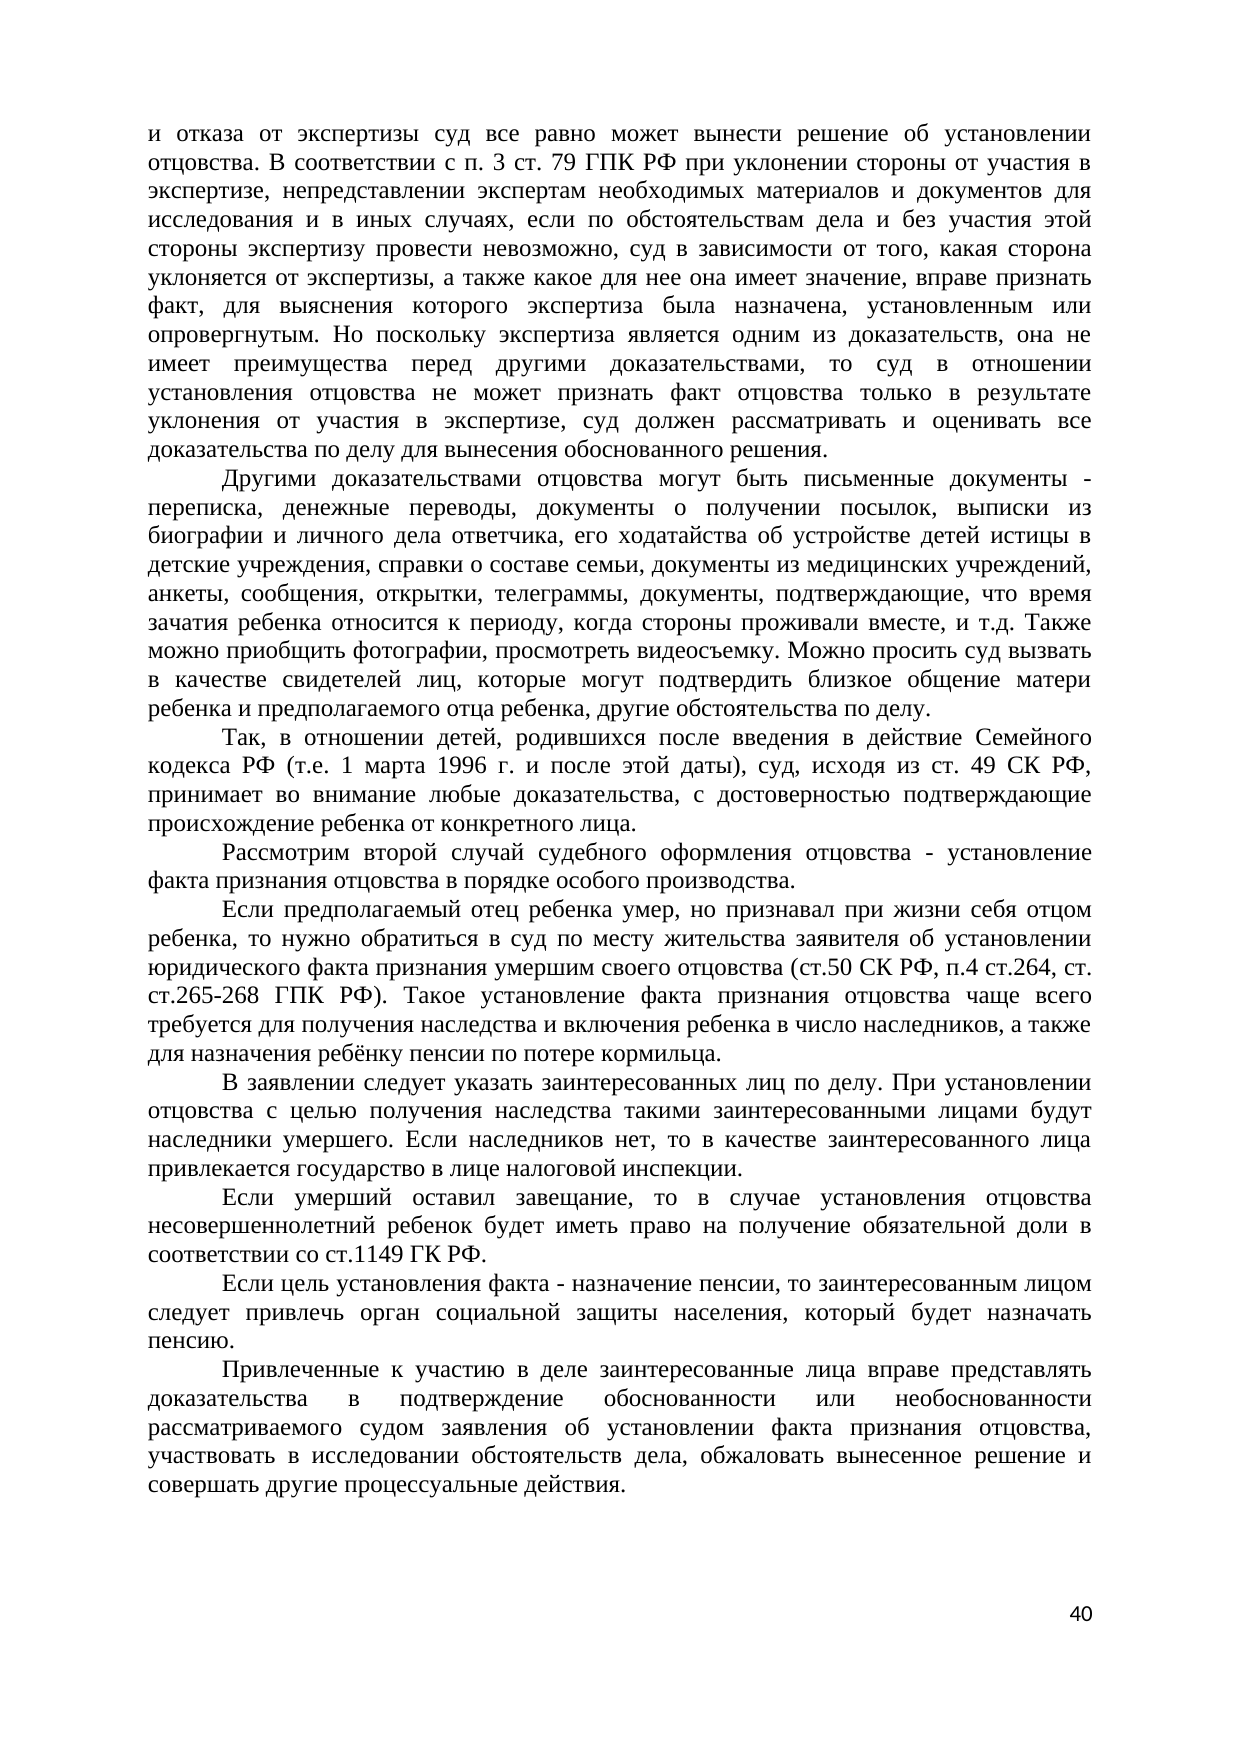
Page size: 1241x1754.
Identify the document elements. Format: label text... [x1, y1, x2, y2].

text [148, 118, 1092, 463]
text Так, в отношении детей, родившихся после введения в действие Семейного кодекса РФ (т.е. 1 марта 1996 г. и после этой даты), суд, исходя из ст. 49 СК РФ, принимает во внимание любые доказательства, с достоверностью подтверждающие происхождение ребенка от конкретного лица. [148, 722, 1092, 837]
text В заявлении следует указать заинтересованных лиц по делу. При установлении отцовства с целью получения наследства такими заинтересованными лицами будут наследники умершего. Если наследников нет, то в качестве заинтересованного лица привлекается государство в лице налоговой инспекции. [148, 1067, 1092, 1182]
text Если предполагаемый отец ребенка умер, но признавал при жизни себя отцом ребенка, то нужно обратиться в суд по месту жительства заявителя об установлении юридического факта признания умершим своего отцовства (ст.50 СК РФ, п.4 ст.264, ст. ст.265-268 ГПК РФ). Такое установление факта признания отцовства чаще всего требуется для получения наследства и включения ребенка в число наследников, а также для назначения ребёнку пенсии по потере кормильца. [148, 894, 1092, 1067]
text Привлеченные к участию в деле заинтересованные лица вправе представлять доказательства в подтверждение обоснованности или необоснованности рассматриваемого судом заявления об установлении факта признания отцовства, участвовать в исследовании обстоятельств дела, обжаловать вынесенное решение и совершать другие процессуальные действия. [148, 1354, 1092, 1498]
text Если умерший оставил завещание, то в случае установления отцовства несовершеннолетний ребенок будет иметь право на получение обязательной доли в соответствии со ст.1149 ГК РФ. [148, 1182, 1092, 1268]
text Рассмотрим второй случай судебного оформления отцовства - установление факта признания отцовства в порядке особого производства. [148, 837, 1092, 894]
text Если цель установления факта - назначение пенсии, то заинтересованным лицом следует привлечь орган социальной защиты населения, который будет назначать пенсию. [148, 1268, 1092, 1354]
text Другими доказательствами отцовства могут быть письменные документы - переписка, денежные переводы, документы о получении посылок, выписки из биографии и личного дела ответчика, его ходатайства об устройстве детей истицы в детские учреждения, справки о составе семьи, документы из медицинских учреждений, анкеты, сообщения, открытки, телеграммы, документы, подтверждающие, что время зачатия ребенка относится к периоду, когда стороны проживали вместе, и т.д. Также можно приобщить фотографии, просмотреть видеосъемку. Можно просить суд вызвать в качестве свидетелей лиц, которые могут подтвердить близкое общение матери ребенка и предполагаемого отца ребенка, другие обстоятельства по делу. [148, 463, 1092, 722]
